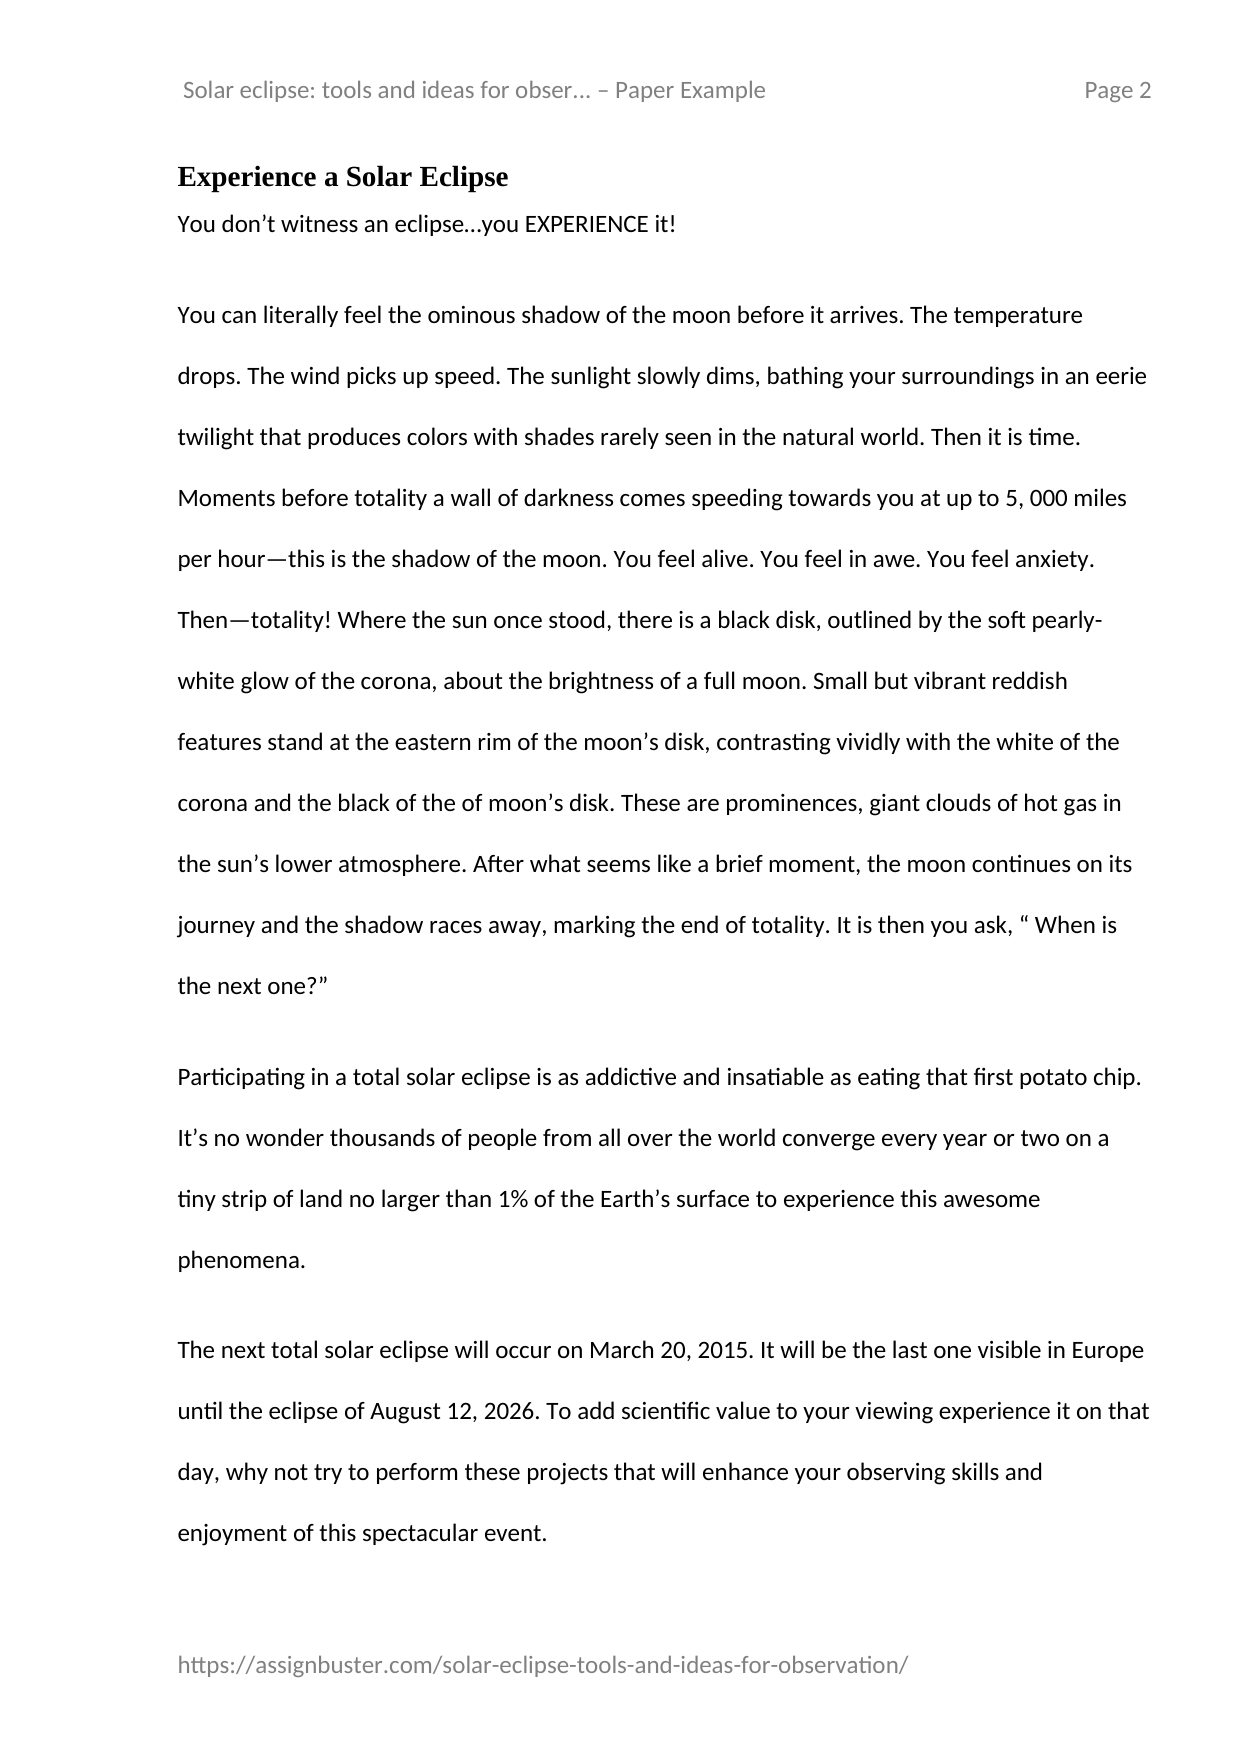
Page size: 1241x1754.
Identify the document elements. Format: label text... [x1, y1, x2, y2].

text You can literally feel the ominous shadow of the moon before it arrives. The temperature drops. The wind picks up speed. The sunlight slowly dims, bathing your surroundings in an eerie twilight that produces colors with shades rarely seen in the natural world. Then it is time. Moments before totality a wall of darkness comes speeding towards you at up to 5, 000 miles per hour—this is the shadow of the moon. You feel alive. You feel in awe. You feel anxiety. Then—totality! Where the sun once stood, there is a black disk, outlined by the soft pearly-white glow of the corona, about the brightness of a full moon. Small but vibrant reddish features stand at the eastern rim of the moon’s disk, contrasting vividly with the white of the corona and the black of the of moon’s disk. These are prominences, giant clouds of hot gas in the sun’s lower atmosphere. After what seems like a brief moment, the moon continues on its journey and the shadow races away, marking the end of totality. It is then you ask, “ When is the next one?” [177, 299, 1152, 1001]
text The next total solar eclipse will occur on March 20, 2015. It will be the last one visible in Europe until the eclipse of August 12, 2026. To add scientific value to your viewing experience it on that day, why not try to perform these projects that will enhance your observing skills and enjoyment of this spectacular event. [177, 1334, 1152, 1548]
subtitle Experience a Solar Eclipse [177, 159, 1152, 193]
text Participating in a total solar eclipse is as addictive and insatiable as eating that first potato chip. It’s no wonder thousands of people from all over the world converge every year or two on a tiny strip of land no larger than 1% of the Earth’s surface to experience this awesome phenomena. [177, 1061, 1152, 1274]
text You don’t witness an eclipse…you EXPERIENCE it! [177, 208, 1152, 239]
